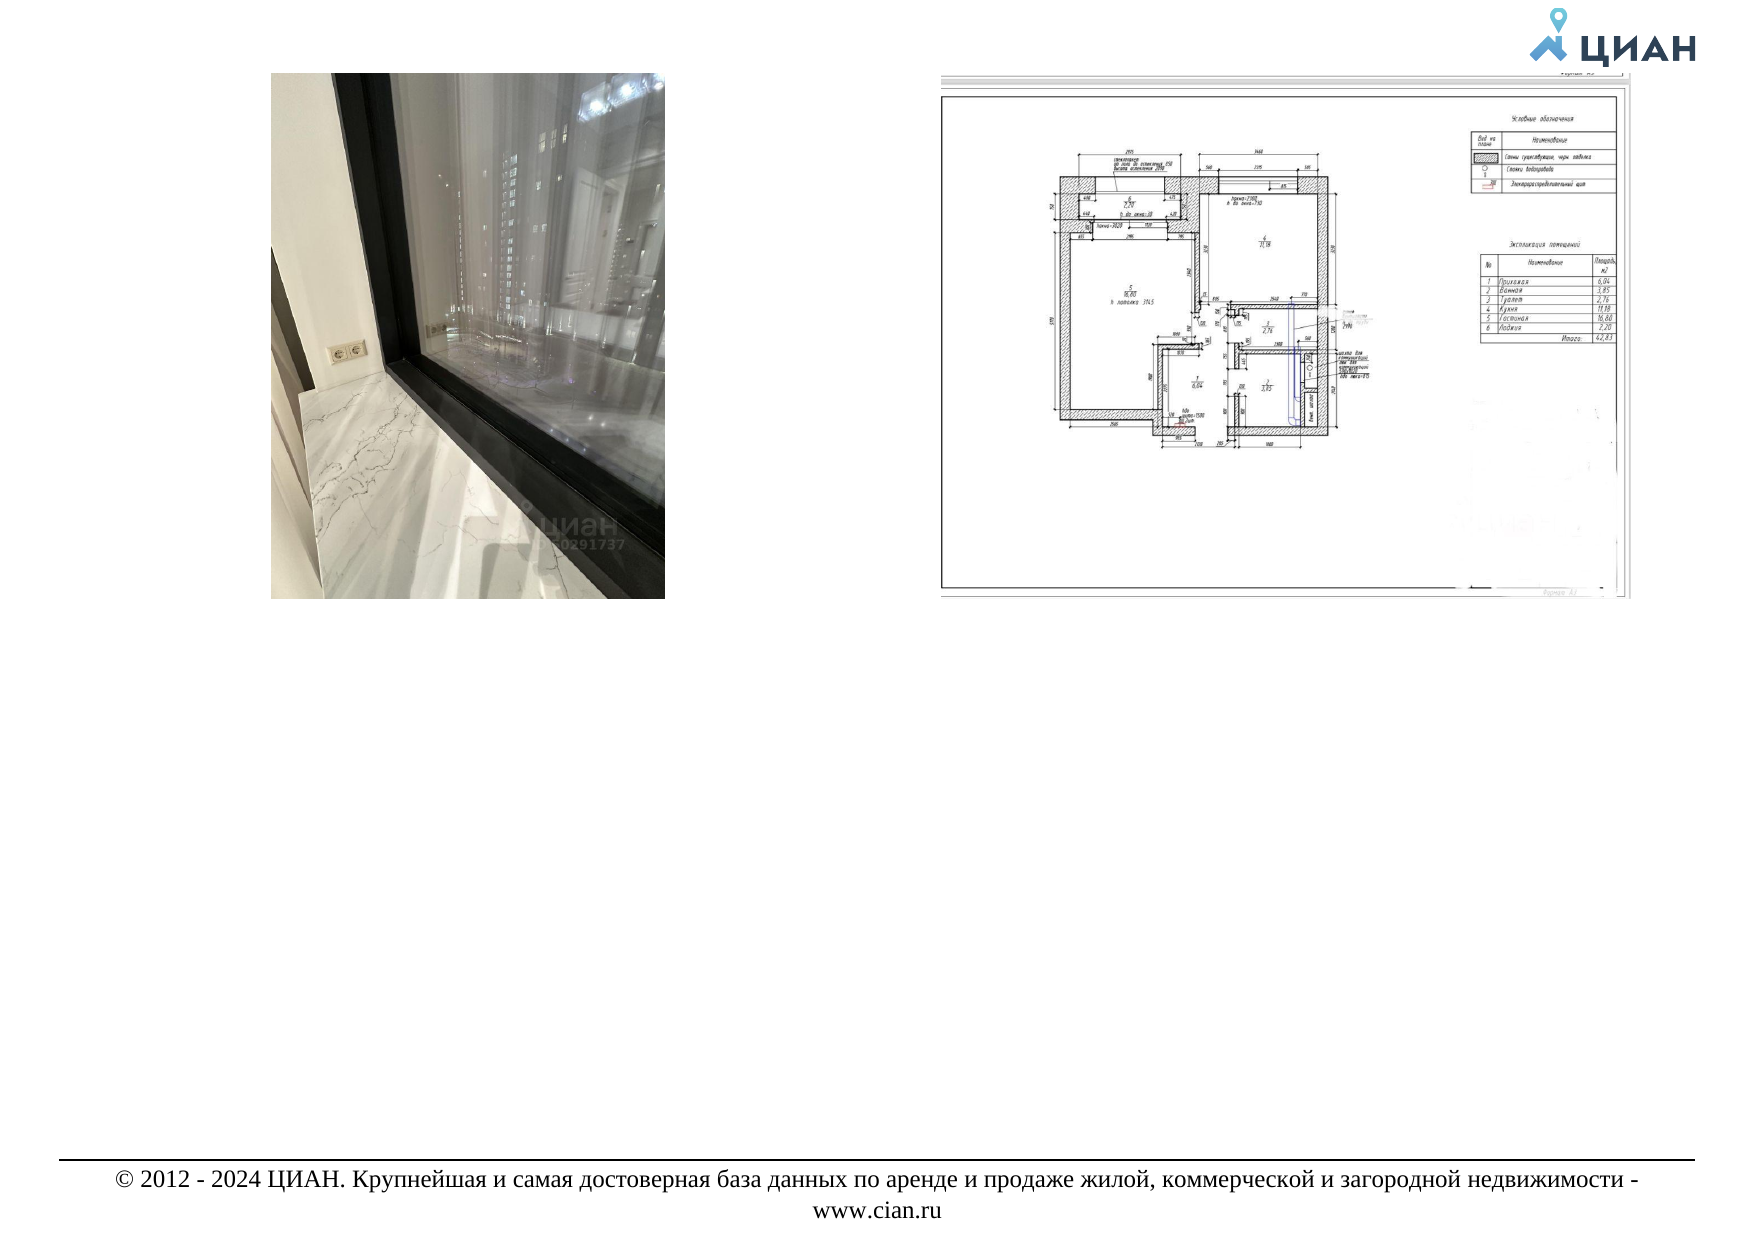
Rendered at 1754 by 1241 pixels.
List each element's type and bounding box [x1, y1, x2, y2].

table_cell [59, 67, 877, 603]
picture [271, 73, 665, 599]
table_cell [877, 67, 1695, 603]
picture [941, 73, 1631, 599]
picture [1529, 8, 1696, 67]
